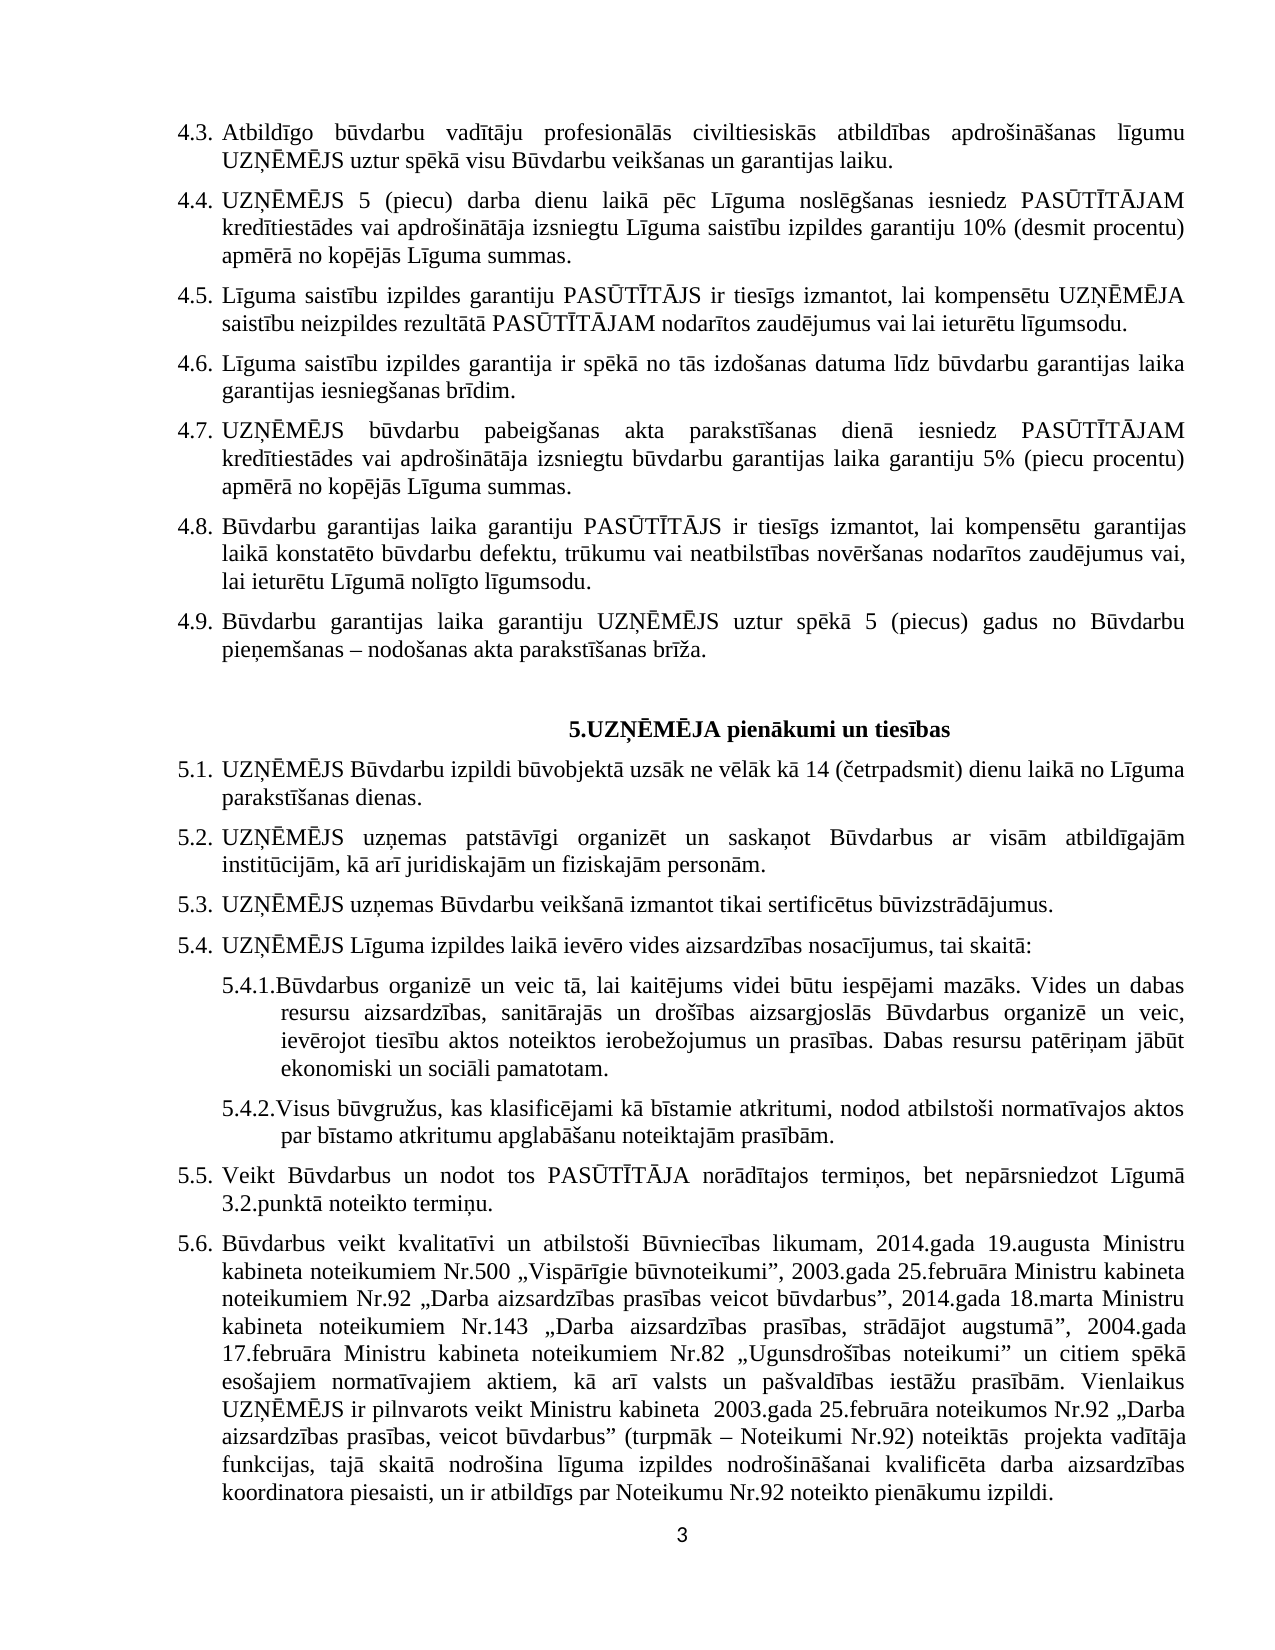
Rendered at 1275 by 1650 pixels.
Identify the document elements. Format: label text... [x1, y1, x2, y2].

list UZŅĒMĒJS Būvdarbu izpildi būvobjektā uzsāk ne vēlāk kā 14 (četrpadsmit) dienu laikā no Līguma parakstīšanas dienas. [177, 755, 1186, 810]
list UZŅĒMĒJS būvdarbu pabeigšanas akta parakstīšanas dienā iesniedz PASŪTĪTĀJAM kredītiestādes vai apdrošinātāja izsniegtu būvdarbu garantijas laika garantiju 5% (piecu procentu) apmērā no kopējās Līguma summas. [177, 417, 1186, 499]
list Līguma saistību izpildes garantiju PASŪTĪTĀJS ir tiesīgs izmantot, lai kompensētu UZŅĒMĒJA saistību neizpildes rezultātā PASŪTĪTĀJAM nodarītos zaudējumus vai lai ieturētu līgumsodu. [177, 281, 1186, 336]
text 5.4.2.Visus būvgružus, kas klasificējami kā bīstamie atkritumi, nodod atbilstoši normatīvajos aktos par bīstamo atkritumu apglabāšanu noteiktajām prasībām. [222, 1094, 1186, 1149]
list UZŅĒMĒJA pienākumi un tiesības [333, 715, 1186, 743]
list UZŅĒMĒJS uzņemas patstāvīgi organizēt un saskaņot Būvdarbus ar visām atbildīgajām institūcijām, kā arī juridiskajām un fiziskajām personām. [177, 823, 1186, 878]
list Atbildīgo būvdarbu vadītāju profesionālās civiltiesiskās atbildības apdrošināšanas līgumu UZŅĒMĒJS uztur spēkā visu Būvdarbu veikšanas un garantijas laiku. [177, 118, 1186, 173]
list Būvdarbus veikt kvalitatīvi un atbilstoši Būvniecības likumam, 2014.gada 19.augusta Ministru kabineta noteikumiem Nr.500 „Vispārīgie būvnoteikumi”, 2003.gada 25.februāra Ministru kabineta noteikumiem Nr.92 „Darba aizsardzības prasības veicot būvdarbus”, 2014.gada 18.marta Ministru kabineta noteikumiem Nr.143 „Darba aizsardzības prasības, strādājot augstumā”, 2004.gada 17.februāra Ministru kabineta noteikumiem Nr.82 „Ugunsdrošības noteikumi” un citiem spēkā esošajiem normatīvajiem aktiem, kā arī valsts un pašvaldības iestāžu prasībām. Vienlaikus UZŅĒMĒJS ir pilnvarots veikt Ministru kabineta 2003.gada 25.februāra noteikumos Nr.92 „Darba aizsardzības prasības, veicot būvdarbus” (turpmāk – Noteikumi Nr.92) noteiktās projekta vadītāja funkcijas, tajā skaitā nodrošina līguma izpildes nodrošināšanai kvalificēta darba aizsardzības koordinatora piesaisti, un ir atbildīgs par Noteikumu Nr.92 noteikto pienākumu izpildi. [177, 1229, 1186, 1505]
text 5.4.1.Būvdarbus organizē un veic tā, lai kaitējums videi būtu iespējami mazāks. Vides un dabas resursu aizsardzības, sanitārajās un drošības aizsargjoslās Būvdarbus organizē un veic, ievērojot tiesību aktos noteiktos ierobežojumus un prasības. Dabas resursu patēriņam jābūt ekonomiski un sociāli pamatotam. [222, 971, 1186, 1081]
list Būvdarbu garantijas laika garantiju UZŅĒMĒJS uztur spēkā 5 (piecus) gadus no Būvdarbu pieņemšanas – nodošanas akta parakstīšanas brīža. [177, 607, 1186, 662]
list UZŅĒMĒJS 5 (piecu) darba dienu laikā pēc Līguma noslēgšanas iesniedz PASŪTĪTĀJAM kredītiestādes vai apdrošinātāja izsniegtu Līguma saistību izpildes garantiju 10% (desmit procentu) apmērā no kopējās Līguma summas. [177, 186, 1186, 269]
list UZŅĒMĒJS Līguma izpildes laikā ievēro vides aizsardzības nosacījumus, tai skaitā: [177, 931, 1186, 958]
list Veikt Būvdarbus un nodot tos PASŪTĪTĀJA norādītajos termiņos, bet nepārsniedzot Līgumā 3.2.punktā noteikto termiņu. [177, 1161, 1186, 1217]
list UZŅĒMĒJS uzņemas Būvdarbu veikšanā izmantot tikai sertificētus būvizstrādājumus. [177, 891, 1186, 918]
list Līguma saistību izpildes garantija ir spēkā no tās izdošanas datuma līdz būvdarbu garantijas laika garantijas iesniegšanas brīdim. [177, 349, 1186, 404]
list Būvdarbu garantijas laika garantiju PASŪTĪTĀJS ir tiesīgs izmantot, lai kompensētu garantijas laikā konstatēto būvdarbu defektu, trūkumu vai neatbilstības novēršanas nodarītos zaudējumus vai, lai ieturētu Līgumā nolīgto līgumsodu. [177, 512, 1186, 595]
